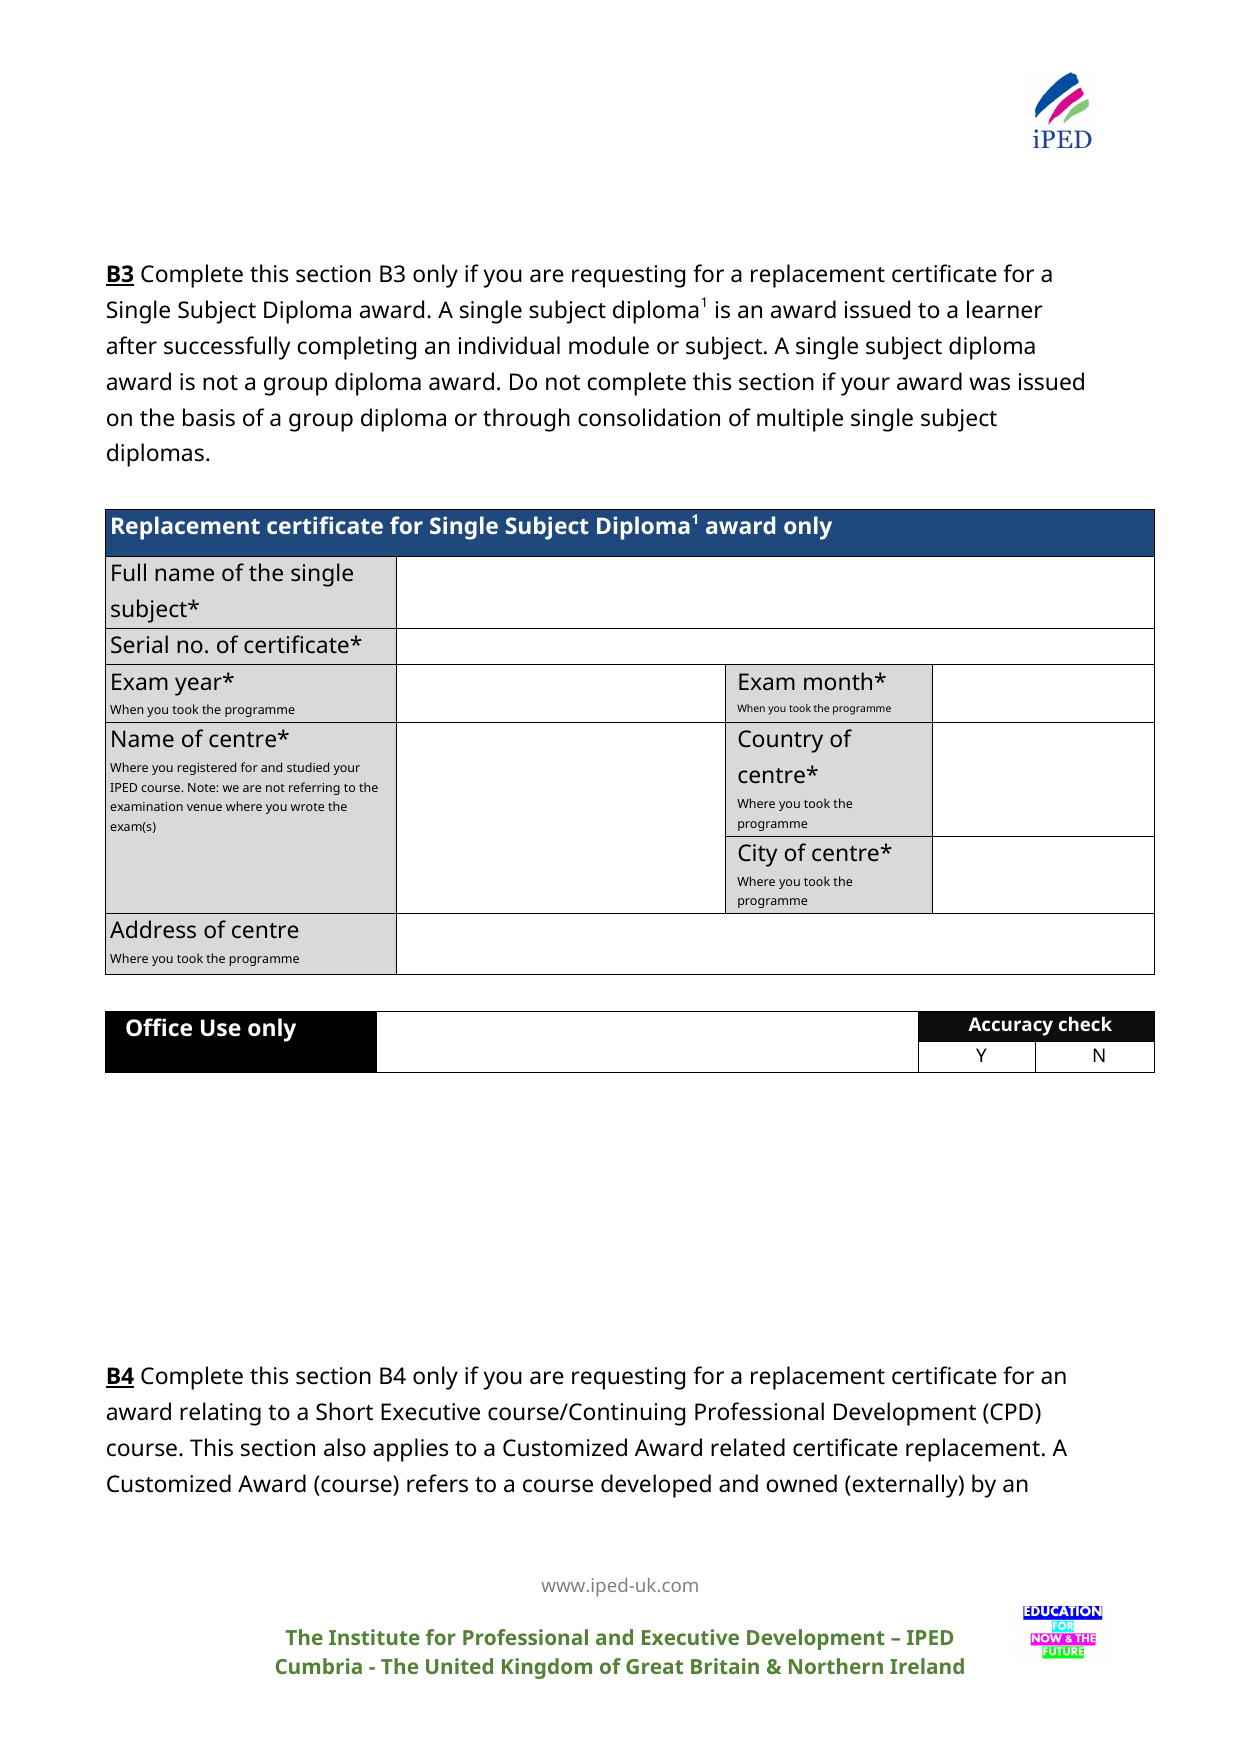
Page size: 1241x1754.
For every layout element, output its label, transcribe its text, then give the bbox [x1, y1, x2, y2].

table_cell Y [919, 1042, 1035, 1072]
table_cell [397, 629, 1154, 664]
picture [1010, 1606, 1113, 1662]
table_cell Exam year* When you took the programme [106, 665, 396, 722]
table_cell [933, 723, 1154, 836]
table_cell Exam month* When you took the programme [726, 665, 932, 722]
table_header Accuracy check [919, 1012, 1154, 1041]
table_cell [933, 837, 1154, 913]
table_cell Country of centre* Where you took the programme [726, 723, 932, 836]
table_cell [397, 557, 1154, 628]
text B3 Complete this section B3 only if you are requesting for a replacement certificate for a Single Subject Diploma award. A single subject diploma1 is an award issued to a learner after successfully completing an individual module or subject. A single subject diploma award is not a group diploma award. Do not complete this section if your award was issued on the basis of a group diploma or through consolidation of multiple single subject diplomas. [106, 258, 1090, 469]
table_header Replacement certificate for Single Subject Diploma1 award only [106, 510, 1154, 556]
table_cell City of centre* Where you took the programme [726, 837, 932, 913]
table_cell Name of centre* Where you registered for and studied your IPED course. Note: we are not referring to the examination venue where you wrote the exam(s) [106, 723, 396, 913]
table_cell N [1036, 1042, 1154, 1072]
table_cell [397, 665, 725, 722]
table_header Office Use only [106, 1012, 376, 1072]
picture [1023, 71, 1101, 149]
table_cell Address of centre Where you took the programme [106, 914, 396, 974]
table_cell Full name of the single subject* [106, 557, 396, 628]
table_cell [933, 665, 1154, 722]
table_header [377, 1012, 918, 1072]
table_cell [397, 723, 725, 913]
table_cell Serial no. of certificate* [106, 629, 396, 664]
table_cell [397, 914, 1154, 974]
